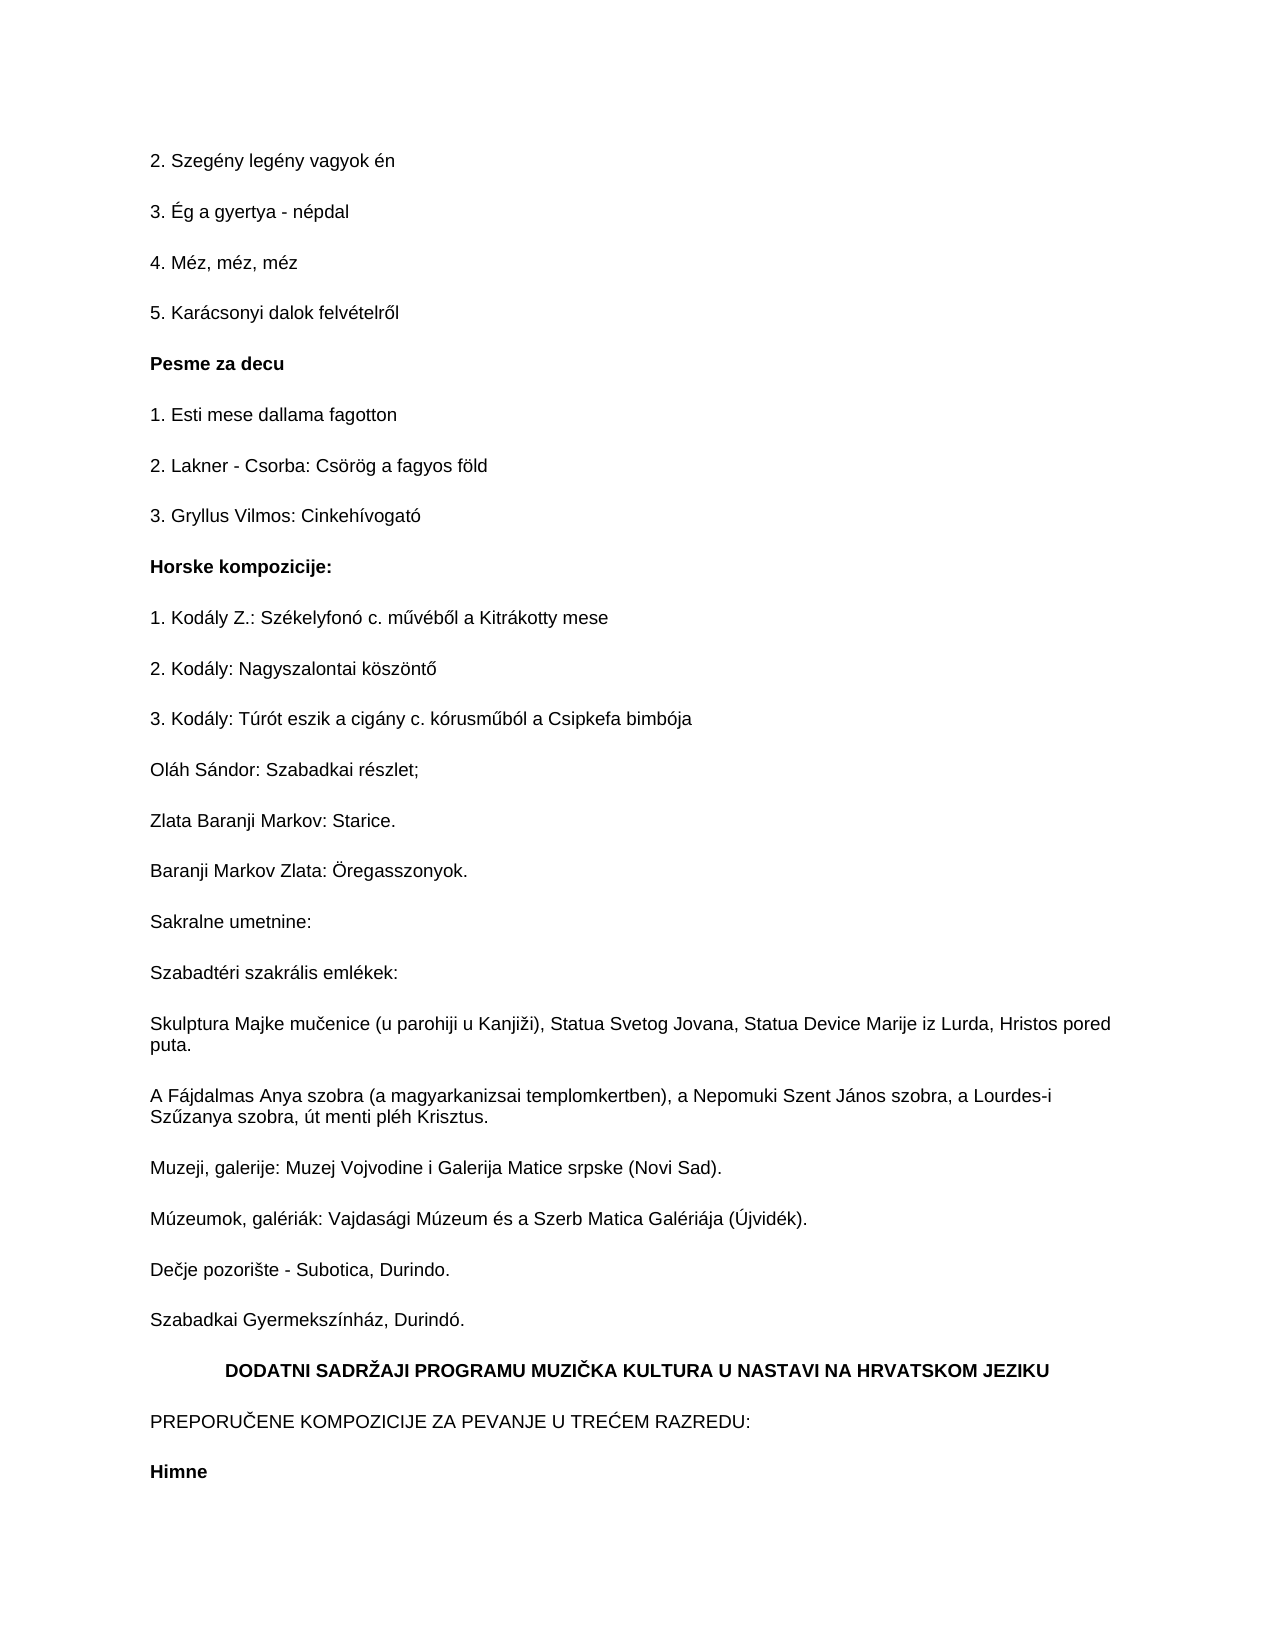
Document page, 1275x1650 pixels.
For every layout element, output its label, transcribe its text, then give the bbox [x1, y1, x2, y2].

text Pesme za decu [150, 353, 1125, 374]
text 2. Kodály: Nagyszalontai köszöntő [150, 657, 1125, 679]
text Dečje pozorište - Subotica, Durindo. [150, 1258, 1125, 1280]
text 2. Szegény legény vagyok én [150, 150, 1125, 172]
text 2. Lakner - Csorba: Csörög a fagyos föld [150, 454, 1125, 476]
text Horske kompozicije: [150, 556, 1125, 577]
text 4. Méz, méz, méz [150, 251, 1125, 273]
text PREPORUČENE KOMPOZICIJE ZA PEVANJE U TREĆEM RAZREDU: [150, 1411, 1125, 1432]
text Múzeumok, galériák: Vajdasági Múzeum és a Szerb Matica Galériája (Újvidék). [150, 1208, 1125, 1229]
text Skulptura Majke mučenice (u parohiji u Kanjiži), Statua Svetog Jovana, Statua Device Marije iz Lurda, Hristos pored puta. [150, 1012, 1125, 1056]
text A Fájdalmas Anya szobra (a magyarkanizsai templomkertben), a Nepomuki Szent János szobra, a Lourdes-i Szűzanya szobra, út menti pléh Krisztus. [150, 1085, 1125, 1128]
text Baranji Markov Zlata: Öregasszonyok. [150, 860, 1125, 882]
text 1. Esti mese dallama fagotton [150, 404, 1125, 425]
text 3. Kodály: Túrót eszik a cigány c. kórusműból a Csipkefa bimbója [150, 708, 1125, 729]
text Muzeji, galerije: Muzej Vojvodine i Galerija Matice srpske (Novi Sad). [150, 1157, 1125, 1178]
text 3. Ég a gyertya - népdal [150, 201, 1125, 222]
text 5. Karácsonyi dalok felvételről [150, 302, 1125, 324]
text Szabadtéri szakrális emlékek: [150, 962, 1125, 983]
text Zlata Baranji Markov: Starice. [150, 809, 1125, 831]
text DODATNI SADRŽAJI PROGRAMU MUZIČKA KULTURA U NASTAVI NA HRVATSKOM JEZIKU [150, 1360, 1125, 1381]
text Himne [150, 1461, 1125, 1483]
text Sakralne umetnine: [150, 911, 1125, 932]
text Oláh Sándor: Szabadkai részlet; [150, 759, 1125, 780]
text 3. Gryllus Vilmos: Cinkehívogató [150, 505, 1125, 527]
text 1. Kodály Z.: Székelyfonó c. művéből a Kitrákotty mese [150, 607, 1125, 628]
text Szabadkai Gyermekszínház, Durindó. [150, 1309, 1125, 1331]
